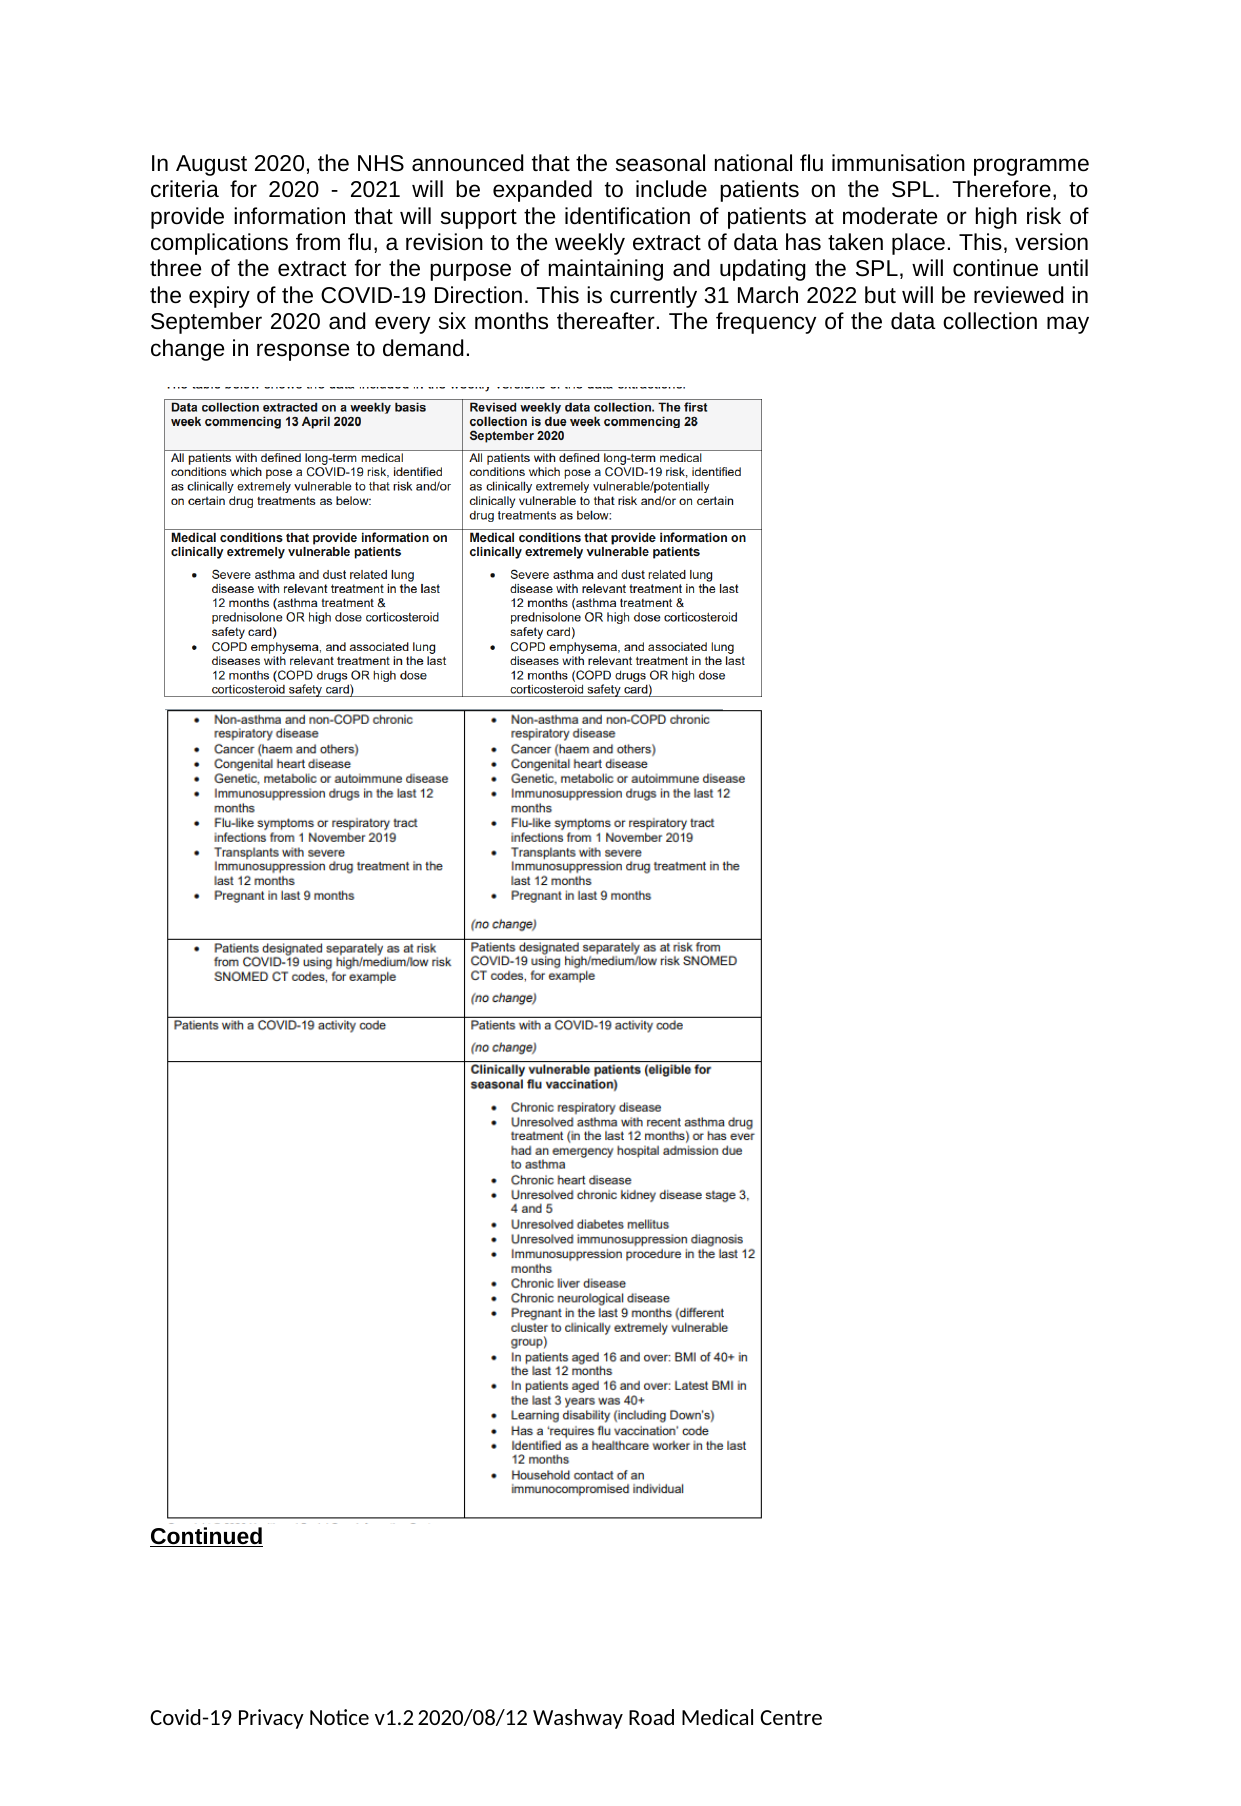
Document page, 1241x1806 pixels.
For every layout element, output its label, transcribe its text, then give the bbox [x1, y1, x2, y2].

text In August 2020, the NHS announced that the seasonal national flu immunisation programme criteria for 2020 - 2021 will be expanded to include patients on the SPL. Therefore, to provide information that will support the identification of patients at moderate or high risk of complications from flu, a revision to the weekly extract of data has taken place. This, version three of the extract for the purpose of maintaining and updating the SPL, will continue until the expiry of the COVID-19 Direction. This is currently 31 March 2022 but will be reviewed in September 2020 and every six months thereafter. The frequency of the data collection may change in response to demand. [150, 150, 1090, 361]
text Continued [150, 1523, 1090, 1549]
picture [150, 387, 771, 1524]
